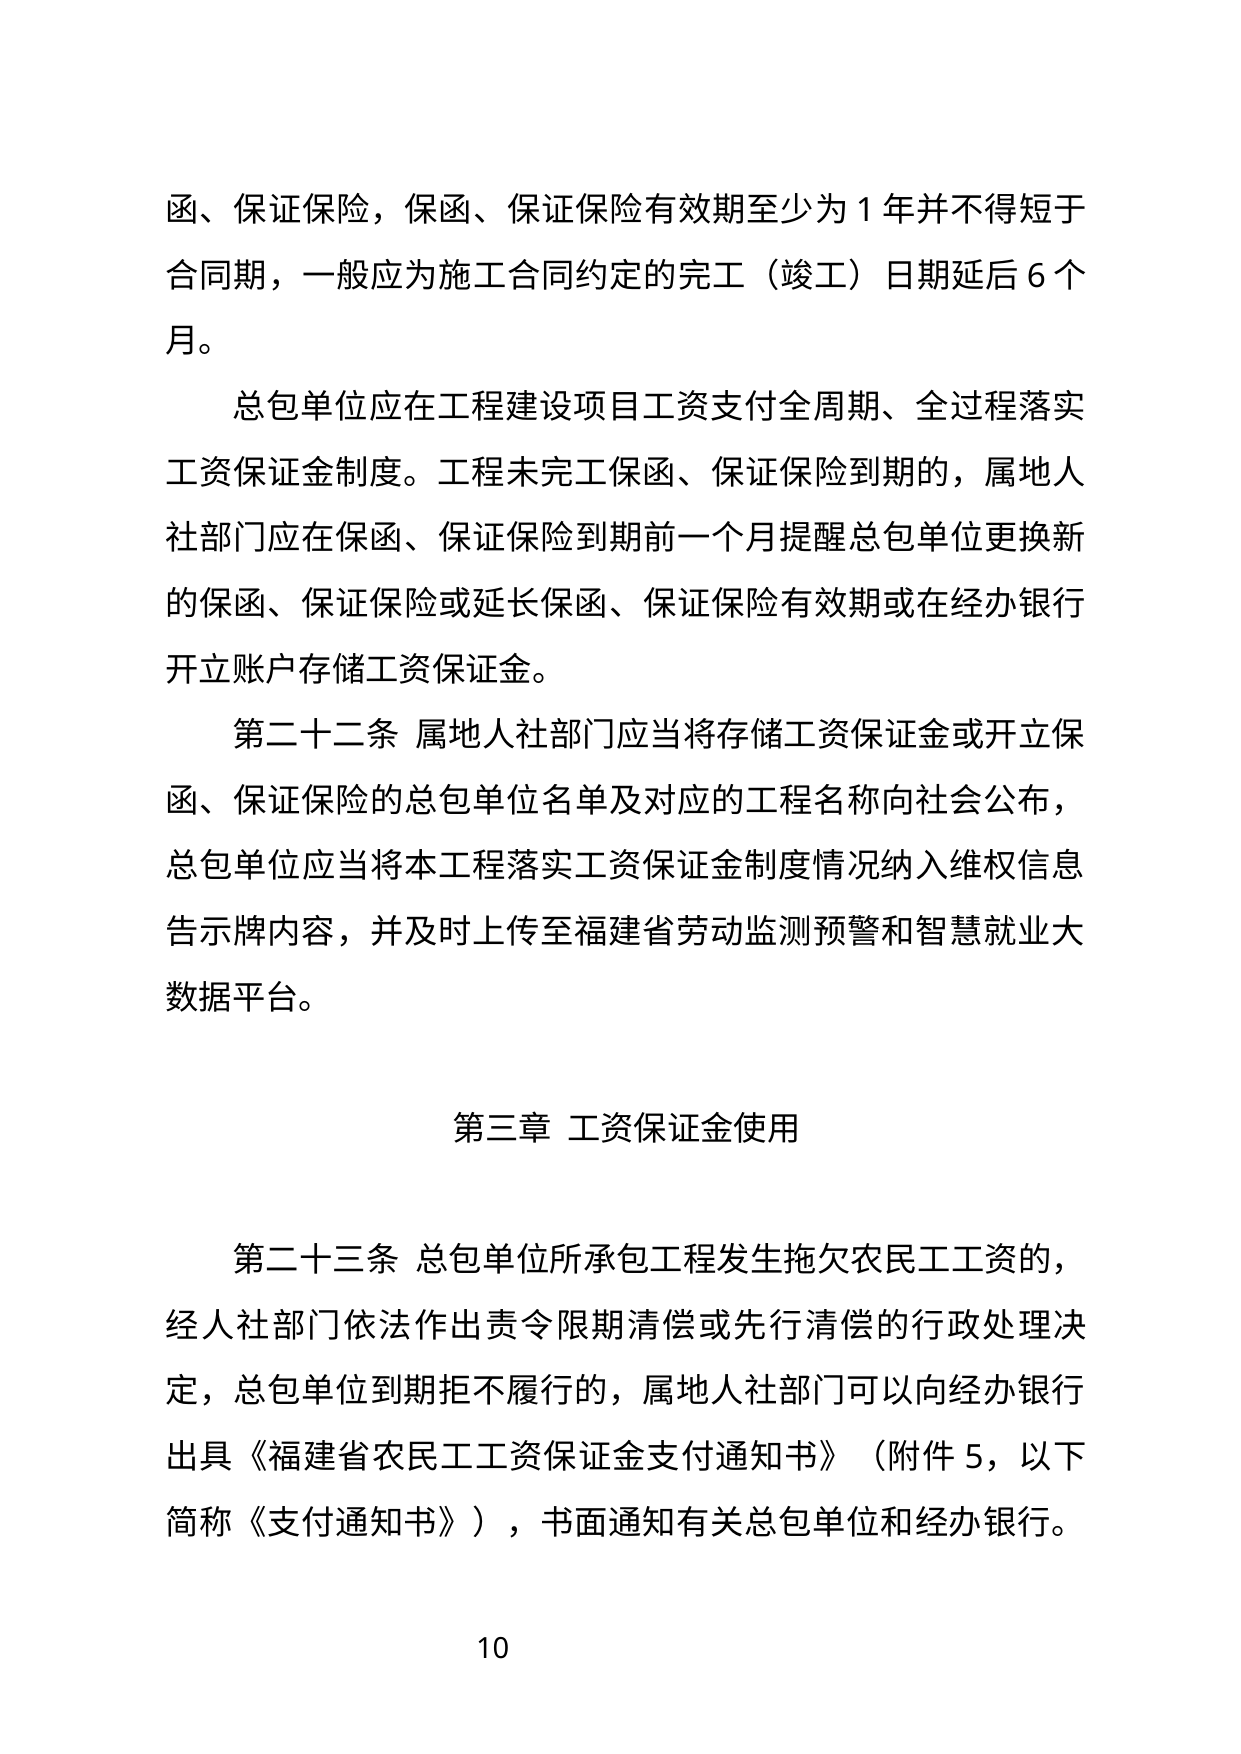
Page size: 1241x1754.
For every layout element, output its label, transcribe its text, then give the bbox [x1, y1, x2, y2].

text 第三章 工资保证金使用 [165, 1093, 1087, 1159]
text 第二十二条 属地人社部门应当将存储工资保证金或开立保函、保证保险的总包单位名单及对应的工程名称向社会公布，总包单位应当将本工程落实工资保证金制度情况纳入维权信息告示牌内容，并及时上传至福建省劳动监测预警和智慧就业大数据平台。 [165, 699, 1087, 1027]
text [165, 1224, 1087, 1552]
text 总包单位应在工程建设项目工资支付全周期、全过程落实工资保证金制度。工程未完工保函、保证保险到期的，属地人社部门应在保函、保证保险到期前一个月提醒总包单位更换新的保函、保证保险或延长保函、保证保险有效期或在经办银行开立账户存储工资保证金。 [165, 371, 1087, 699]
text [165, 174, 1087, 371]
